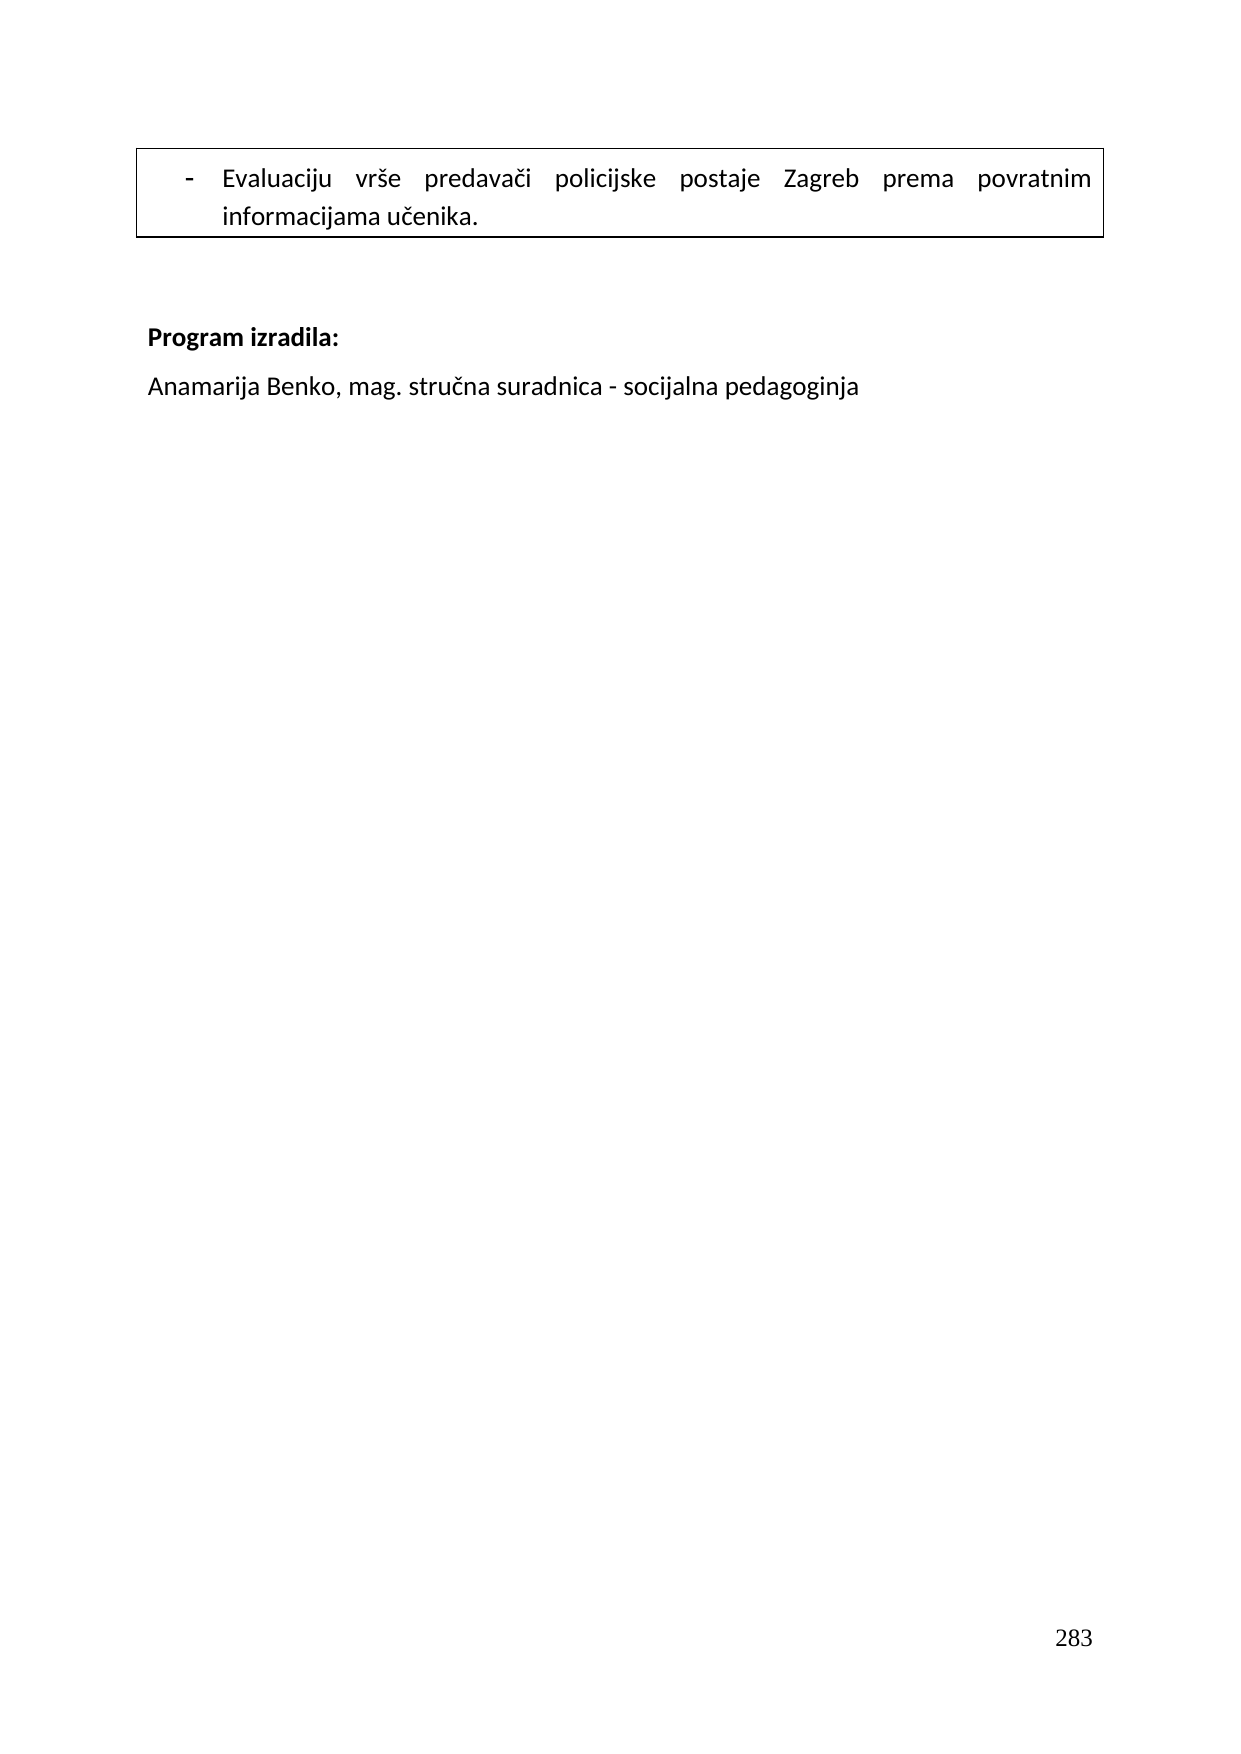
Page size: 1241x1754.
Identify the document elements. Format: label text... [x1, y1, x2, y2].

text Program izradila: [148, 320, 1093, 353]
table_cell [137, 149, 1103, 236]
text Anamarija Benko, mag. stručna suradnica - socijalna pedagoginja [148, 369, 1093, 402]
